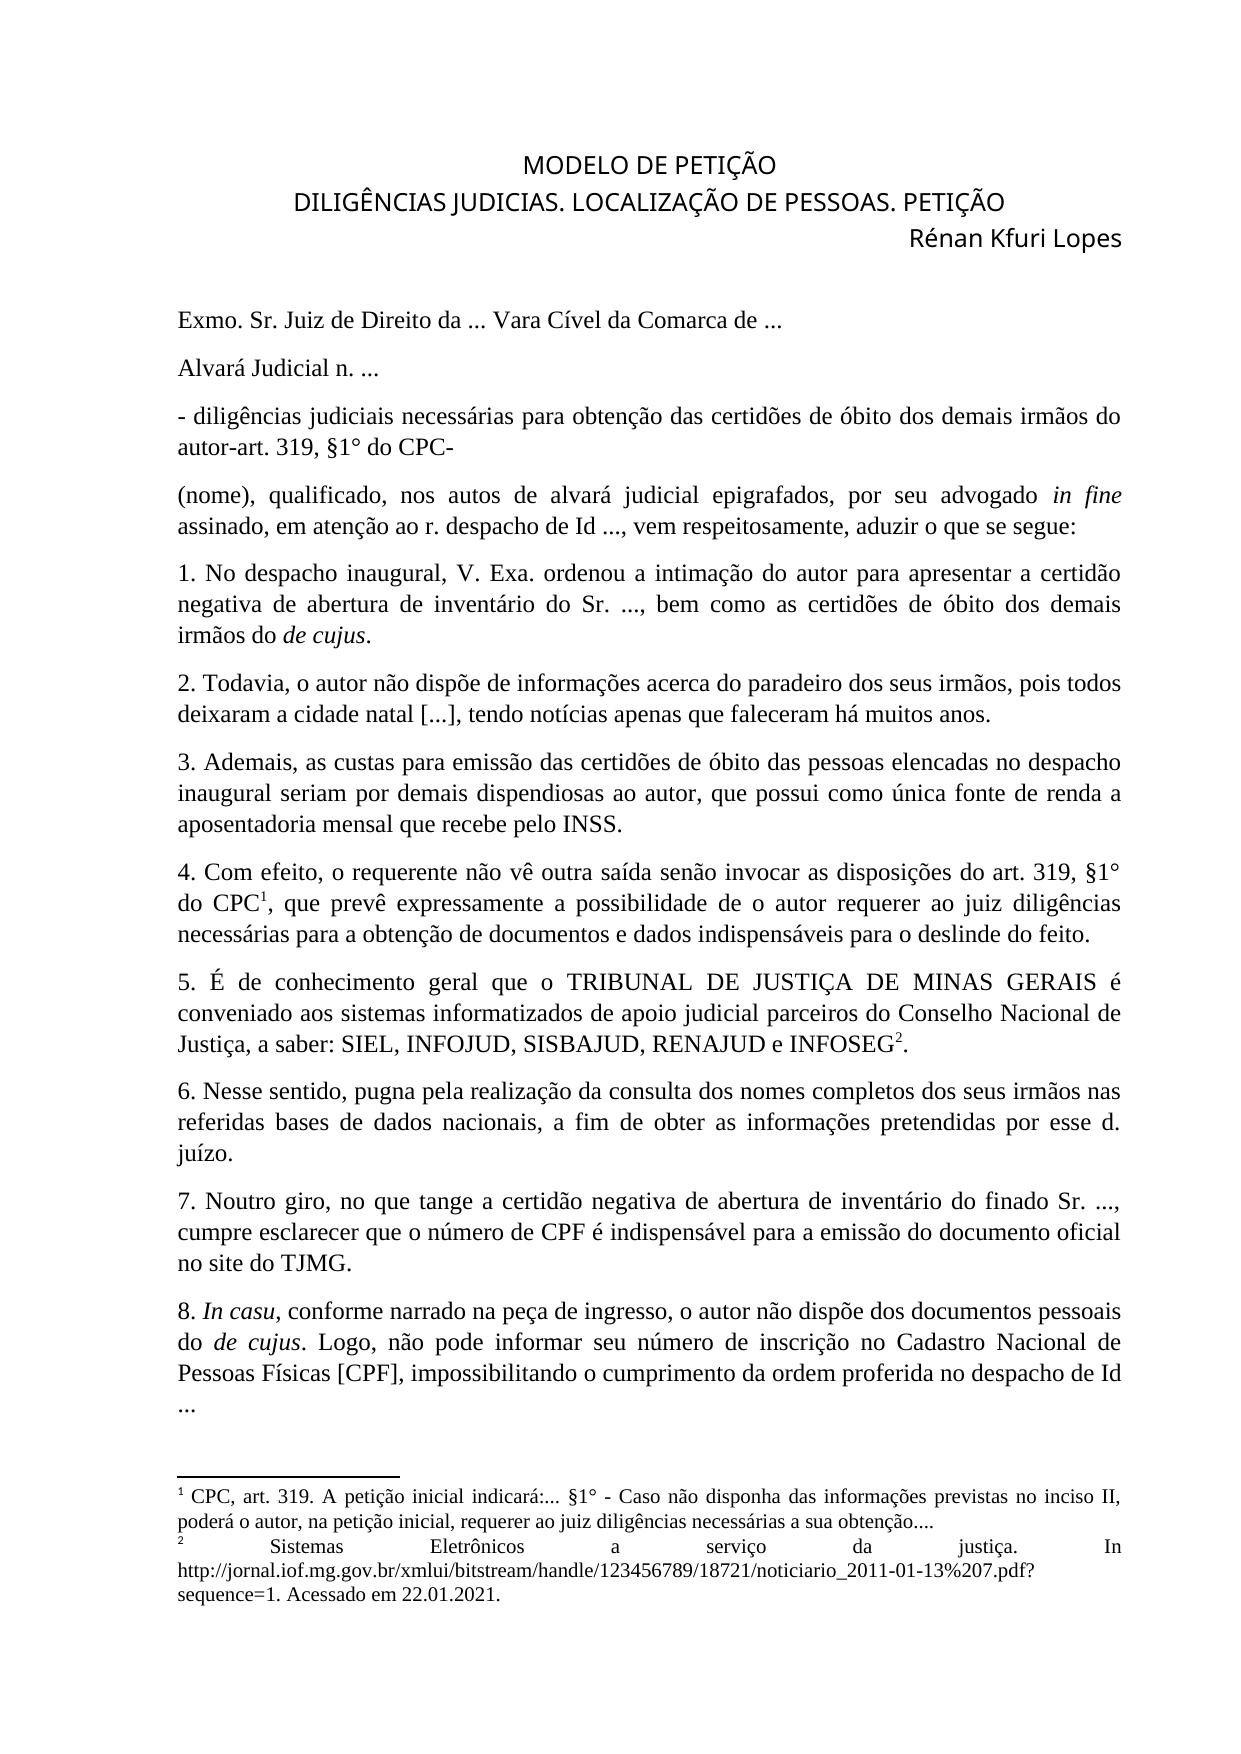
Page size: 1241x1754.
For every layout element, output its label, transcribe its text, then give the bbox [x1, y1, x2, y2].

text 5. É de conhecimento geral que o TRIBUNAL DE JUSTIÇA DE MINAS GERAIS é conveniado aos sistemas informatizados de apoio judicial parceiros do Conselho Nacional de Justiça, a saber: SIEL, INFOJUD, SISBAJUD, RENAJUD e INFOSEG. [177, 967, 1122, 1057]
text DILIGÊNCIAS JUDICIAS. LOCALIZAÇÃO DE PESSOAS. PETIÇÃO [177, 184, 1122, 218]
text Alvará Judicial n. ... [177, 353, 1122, 382]
text 8. In casu, conforme narrado na peça de ingresso, o autor não dispõe dos documentos pessoais do de cujus. Logo, não pode informar seu número de inscrição no Cadastro Nacional de Pessoas Físicas [CPF], impossibilitando o cumprimento da ordem proferida no despacho de Id ... [177, 1296, 1122, 1418]
text Rénan Kfuri Lopes [177, 221, 1122, 255]
text MODELO DE PETIÇÃO [177, 148, 1122, 182]
text (nome), qualificado, nos autos de alvará judicial epigrafados, por seu advogado in fine assinado, em atenção ao r. despacho de Id ..., vem respeitosamente, aduzir o que se segue: [177, 480, 1122, 539]
text 6. Nesse sentido, pugna pela realização da consulta dos nomes completos dos seus irmãos nas referidas bases de dados nacionais, a fim de obter as informações pretendidas por esse d. juízo. [177, 1076, 1122, 1167]
text 3. Ademais, as custas para emissão das certidões de óbito das pessoas elencadas no despacho inaugural seriam por demais dispendiosas ao autor, que possui como única fonte de renda a aposentadoria mensal que recebe pelo INSS. [177, 747, 1122, 838]
text 1. No despacho inaugural, V. Exa. ordenou a intimação do autor para apresentar a certidão negativa de abertura de inventário do Sr. ..., bem como as certidões de óbito dos demais irmãos do de cujus. [177, 558, 1122, 649]
text - diligências judiciais necessárias para obtenção das certidões de óbito dos demais irmãos do autor-art. 319, §1° do CPC- [177, 401, 1122, 461]
text 2. Todavia, o autor não dispõe de informações acerca do paradeiro dos seus irmãos, pois todos deixaram a cidade natal [...], tendo notícias apenas que faleceram há muitos anos. [177, 668, 1122, 728]
text 4. Com efeito, o requerente não vê outra saída senão invocar as disposições do art. 319, §1° do CPC, que prevê expressamente a possibilidade de o autor requerer ao juiz diligências necessárias para a obtenção de documentos e dados indispensáveis para o deslinde do feito. [177, 857, 1122, 948]
text 7. Noutro giro, no que tange a certidão negativa de abertura de inventário do finado Sr. ..., cumpre esclarecer que o número de CPF é indispensável para a emissão do documento oficial no site do TJMG. [177, 1186, 1122, 1277]
text Exmo. Sr. Juiz de Direito da ... Vara Cível da Comarca de ... [177, 306, 1122, 334]
